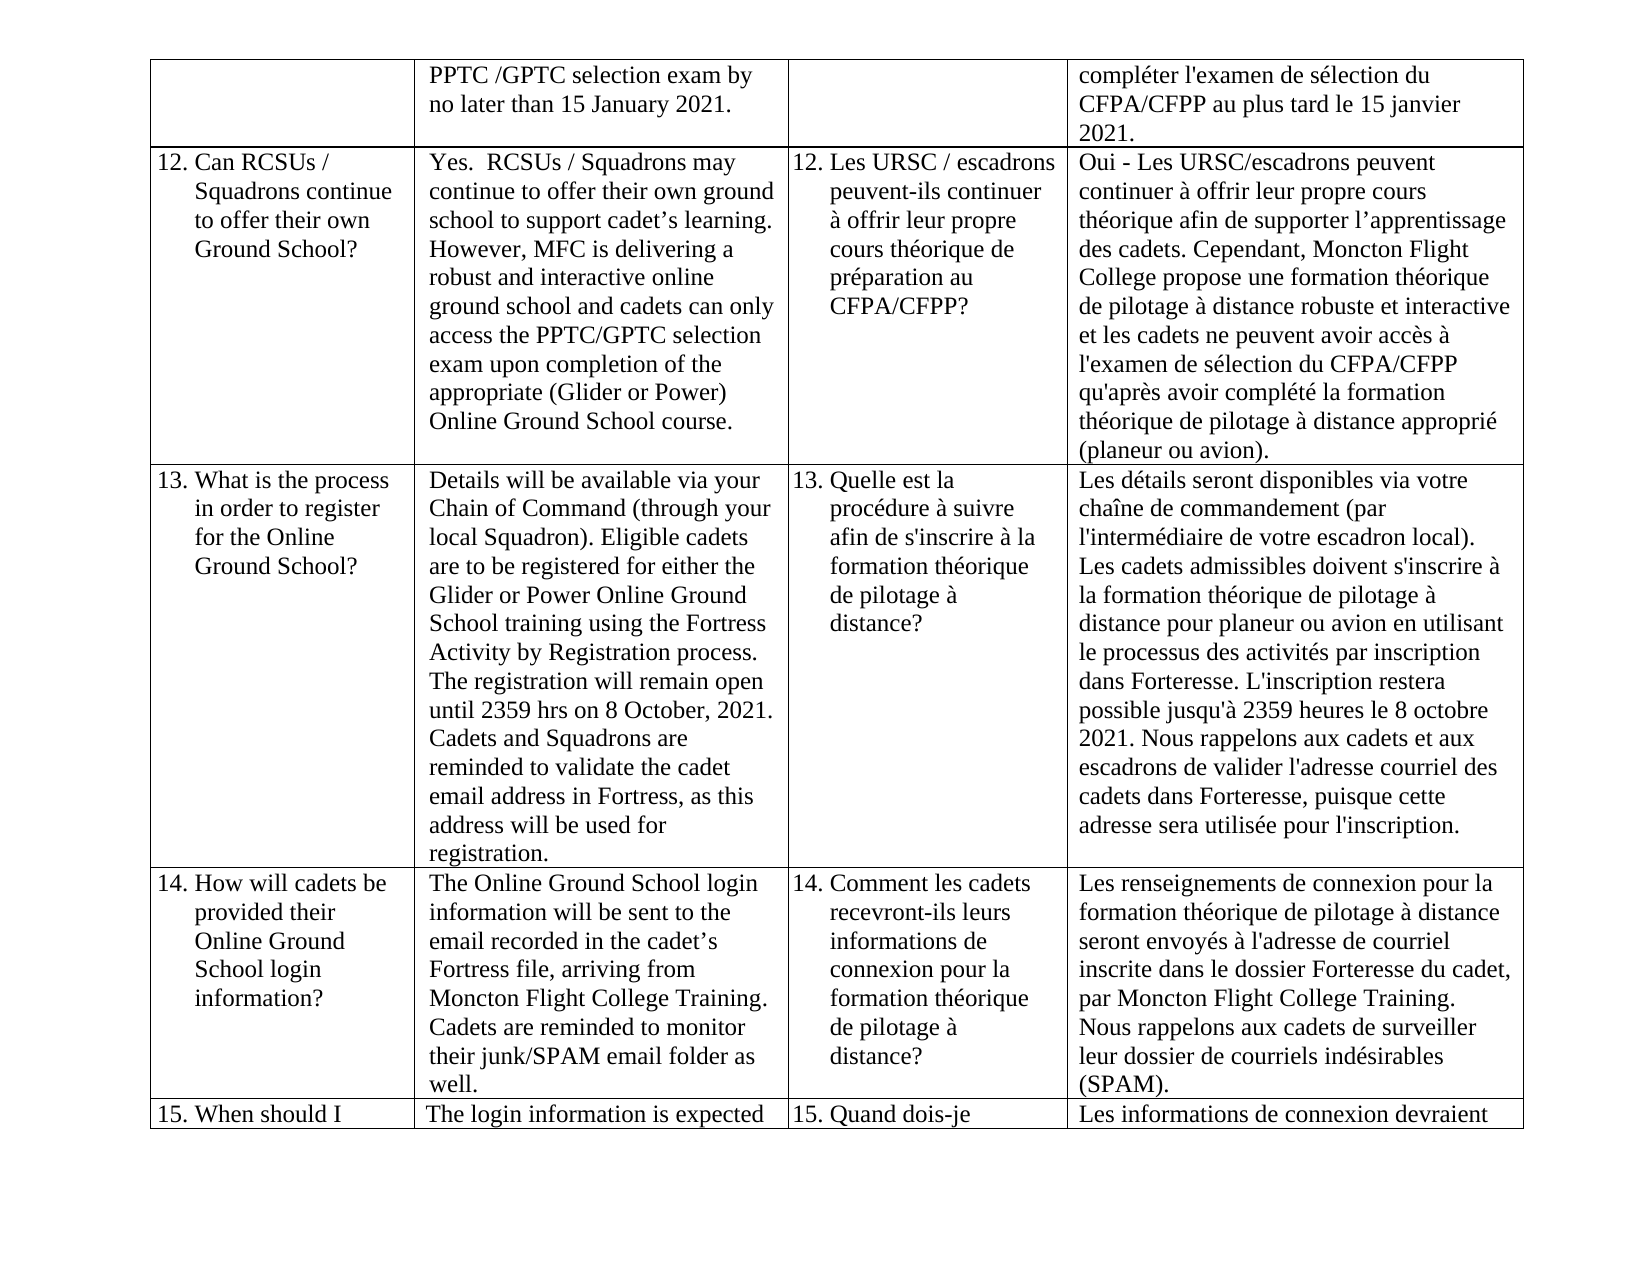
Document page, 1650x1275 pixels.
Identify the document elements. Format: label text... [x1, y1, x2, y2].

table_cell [789, 1099, 1067, 1128]
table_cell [415, 1099, 788, 1128]
table_cell Oui - Les URSC/escadrons peuvent continuer à offrir leur propre cours théorique afin de supporter l’apprentissage des cadets. Cependant, Moncton Flight College propose une formation théorique de pilotage à distance robuste et interactive et les cadets ne peuvent avoir accès à l'examen de sélection du CFPA/CFPP qu'après avoir complété la formation théorique de pilotage à distance approprié (planeur ou avion). [1068, 148, 1523, 464]
table_cell How will cadets be provided their Online Ground School login information? [151, 868, 414, 1098]
table_cell Details will be available via your Chain of Command (through your local Squadron). Eligible cadets are to be registered for either the Glider or Power Online Ground School training using the Fortress Activity by Registration process. The registration will remain open until 2359 hrs on 8 October, 2021. Cadets and Squadrons are reminded to validate the cadet email address in Fortress, as this address will be used for registration. [415, 465, 788, 867]
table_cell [1068, 60, 1523, 146]
table_cell Yes. RCSUs / Squadrons may continue to offer their own ground school to support cadet’s learning. However, MFC is delivering a robust and interactive online ground school and cadets can only access the PPTC/GPTC selection exam upon completion of the appropriate (Glider or Power) Online Ground School course. [415, 148, 788, 464]
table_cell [415, 60, 788, 146]
table_cell What is the process in order to register for the Online Ground School? [151, 465, 414, 867]
table_cell Quelle est la procédure à suivre afin de s'inscrire à la formation théorique de pilotage à distance? [789, 465, 1067, 867]
table_cell Can RCSUs / Squadrons continue to offer their own Ground School? [151, 148, 414, 464]
table_cell Les détails seront disponibles via votre chaîne de commandement (par l'intermédiaire de votre escadron local). Les cadets admissibles doivent s'inscrire à la formation théorique de pilotage à distance pour planeur ou avion en utilisant le processus des activités par inscription dans Forteresse. L'inscription restera possible jusqu'à 2359 heures le 8 octobre 2021. Nous rappelons aux cadets et aux escadrons de valider l'adresse courriel des cadets dans Forteresse, puisque cette adresse sera utilisée pour l'inscription. [1068, 465, 1523, 867]
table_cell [151, 60, 414, 146]
table_cell The Online Ground School login information will be sent to the email recorded in the cadet’s Fortress file, arriving from Moncton Flight College Training. Cadets are reminded to monitor their junk/SPAM email folder as well. [415, 868, 788, 1098]
table_cell Les URSC / escadrons peuvent-ils continuer à offrir leur propre cours théorique de préparation au CFPA/CFPP? [789, 148, 1067, 464]
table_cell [1068, 1099, 1523, 1128]
table_cell Comment les cadets recevront-ils leurs informations de connexion pour la formation théorique de pilotage à distance? [789, 868, 1067, 1098]
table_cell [789, 60, 1067, 146]
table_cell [151, 1099, 414, 1128]
table_cell Les renseignements de connexion pour la formation théorique de pilotage à distance seront envoyés à l'adresse de courriel inscrite dans le dossier Forteresse du cadet, par Moncton Flight College Training. Nous rappelons aux cadets de surveiller leur dossier de courriels indésirables (SPAM). [1068, 868, 1523, 1098]
